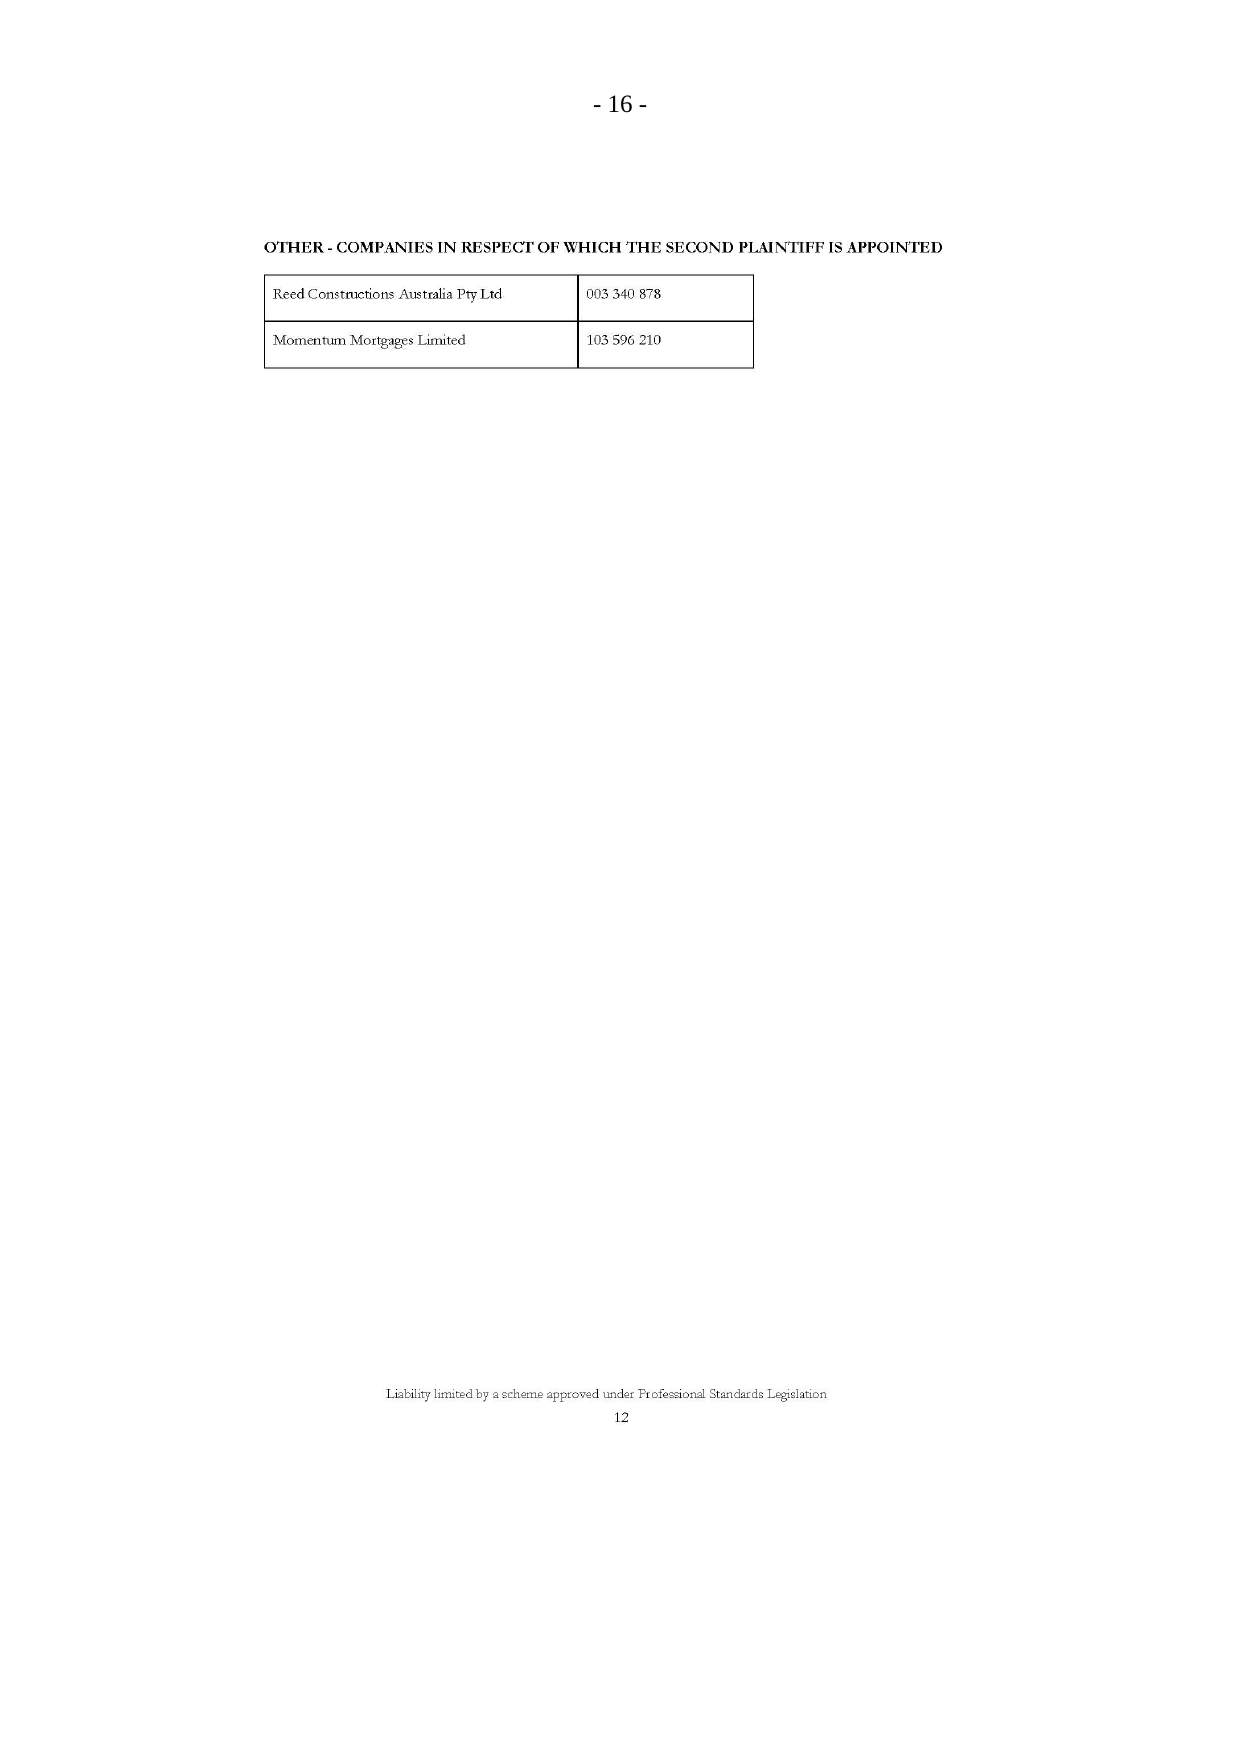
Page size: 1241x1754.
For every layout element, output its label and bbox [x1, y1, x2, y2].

picture [150, 150, 1091, 1481]
